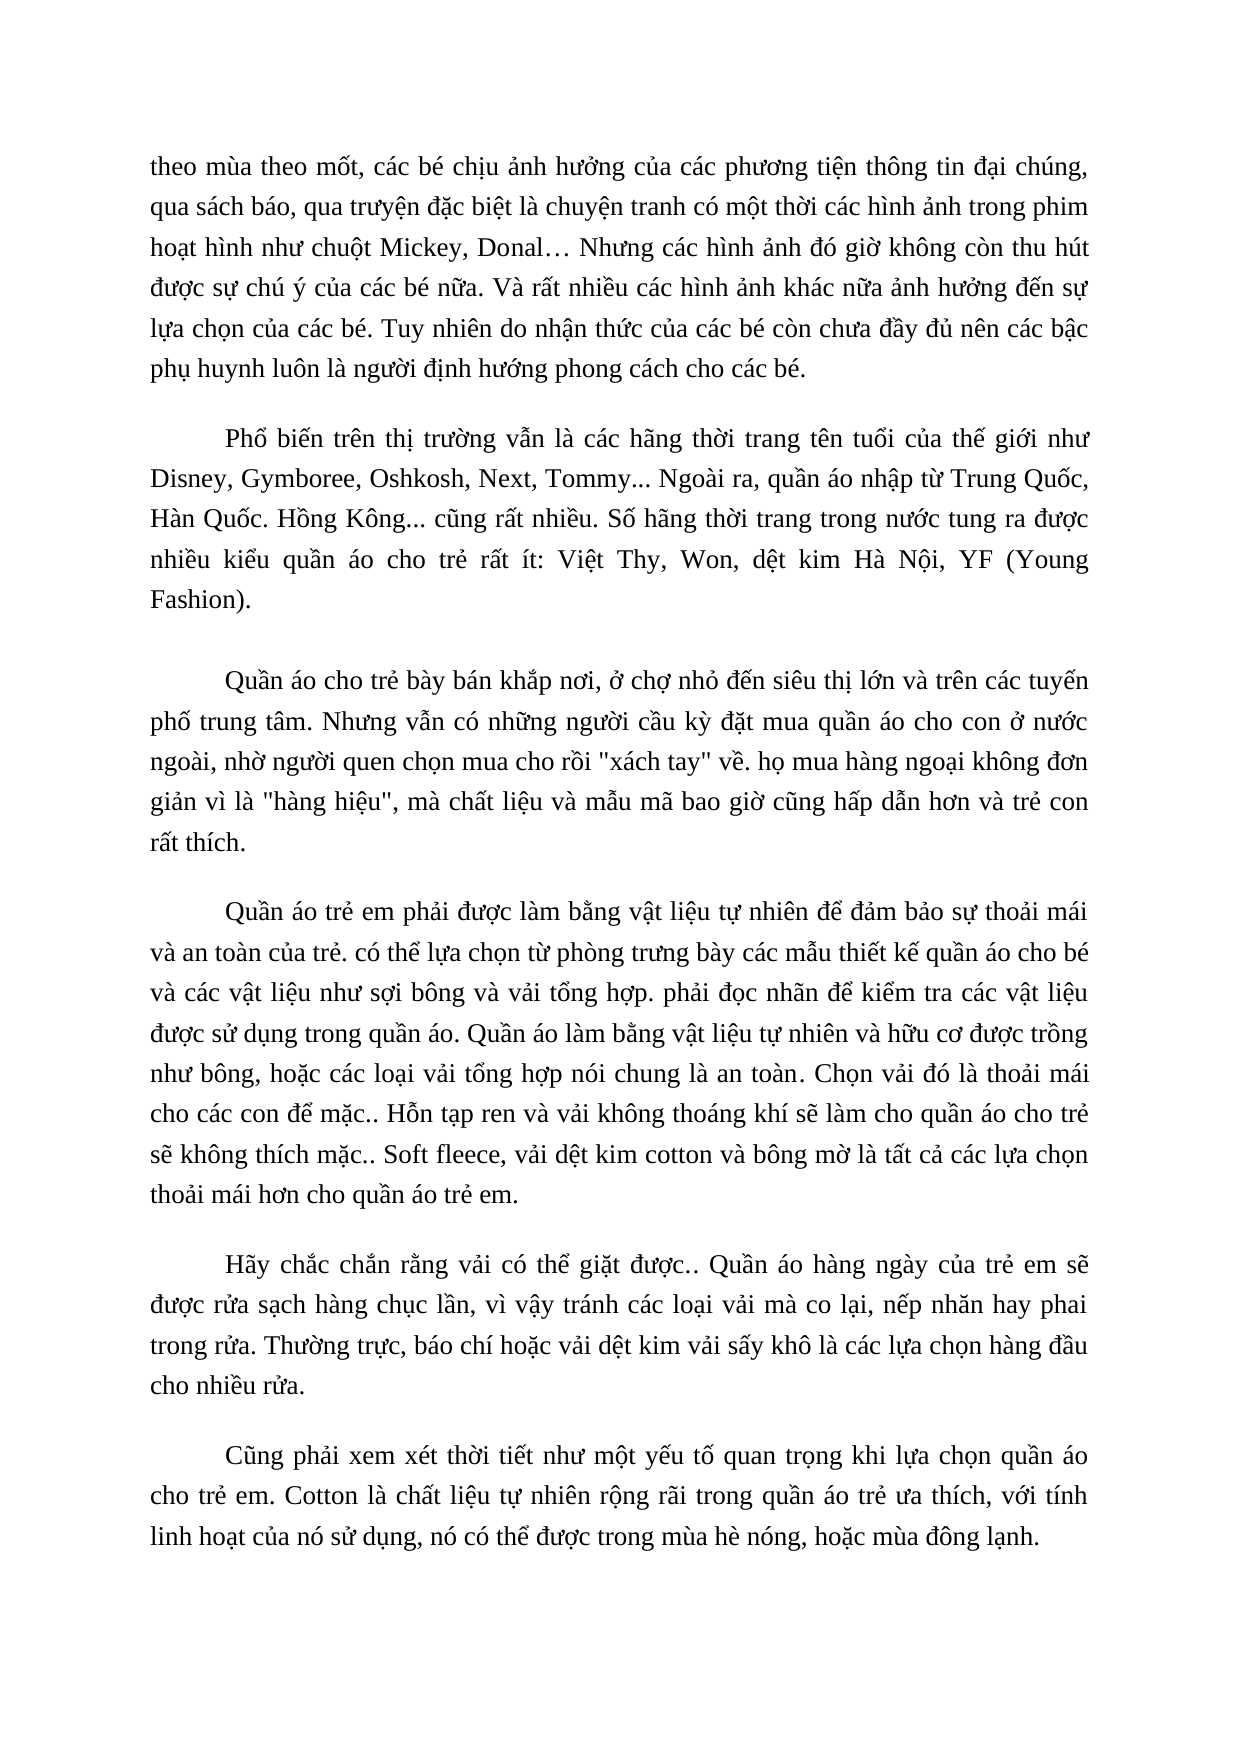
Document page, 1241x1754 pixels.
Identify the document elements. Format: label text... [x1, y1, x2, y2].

text Phổ biến trên thị trường vẫn là các hãng thời trang tên tuổi của thế giới như Disney, Gymboree, Oshkosh, Next, Tommy... Ngoài ra, quần áo nhập từ Trung Quốc, Hàn Quốc. Hồng Kông... cũng rất nhiều. Số hãng thời trang trong nước tung ra được nhiều kiểu quần áo cho trẻ rất ít: Việt Thy, Won, dệt kim Hà Nội, YF (Young Fashion). Quần áo cho trẻ bày bán khắp nơi, ở chợ nhỏ đến siêu thị lớn và trên các tuyến phố trung tâm. Nhưng vẫn có những người cầu kỳ đặt mua quần áo cho con ở nước ngoài, nhờ người quen chọn mua cho rồi "xách tay" về. họ mua hàng ngoại không đơn giản vì là "hàng hiệu", mà chất liệu và mẫu mã bao giờ cũng hấp dẫn hơn và trẻ con rất thích. [150, 422, 1090, 857]
text Quần áo trẻ em phải được làm bằng vật liệu tự nhiên để đảm bảo sự thoải mái và an toàn của trẻ. có thể lựa chọn từ phòng trưng bày các mẫu thiết kế quần áo cho bé và các vật liệu như sợi bông và vải tổng hợp. phải đọc nhãn để kiểm tra các vật liệu được sử dụng trong quần áo. Quần áo làm bằng vật liệu tự nhiên và hữu cơ được trồng như bông, hoặc các loại vải tổng hợp nói chung là an toàn. Chọn vải đó là thoải mái cho các con để mặc.. Hỗn tạp ren và vải không thoáng khí sẽ làm cho quần áo cho trẻ sẽ không thích mặc.. Soft fleece, vải dệt kim cotton và bông mờ là tất cả các lựa chọn thoải mái hơn cho quần áo trẻ em. [150, 895, 1090, 1209]
text Cũng phải xem xét thời tiết như một yếu tố quan trọng khi lựa chọn quần áo cho trẻ em. Cotton là chất liệu tự nhiên rộng rãi trong quần áo trẻ ưa thích, với tính linh hoạt của nó sử dụng, nó có thể được trong mùa hè nóng, hoặc mùa đông lạnh. [150, 1439, 1090, 1551]
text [150, 150, 1090, 383]
text Hãy chắc chắn rằng vải có thể giặt được.. Quần áo hàng ngày của trẻ em sẽ được rửa sạch hàng chục lần, vì vậy tránh các loại vải mà co lại, nếp nhăn hay phai trong rửa. Thường trực, báo chí hoặc vải dệt kim vải sấy khô là các lựa chọn hàng đầu cho nhiều rửa. [150, 1248, 1090, 1400]
